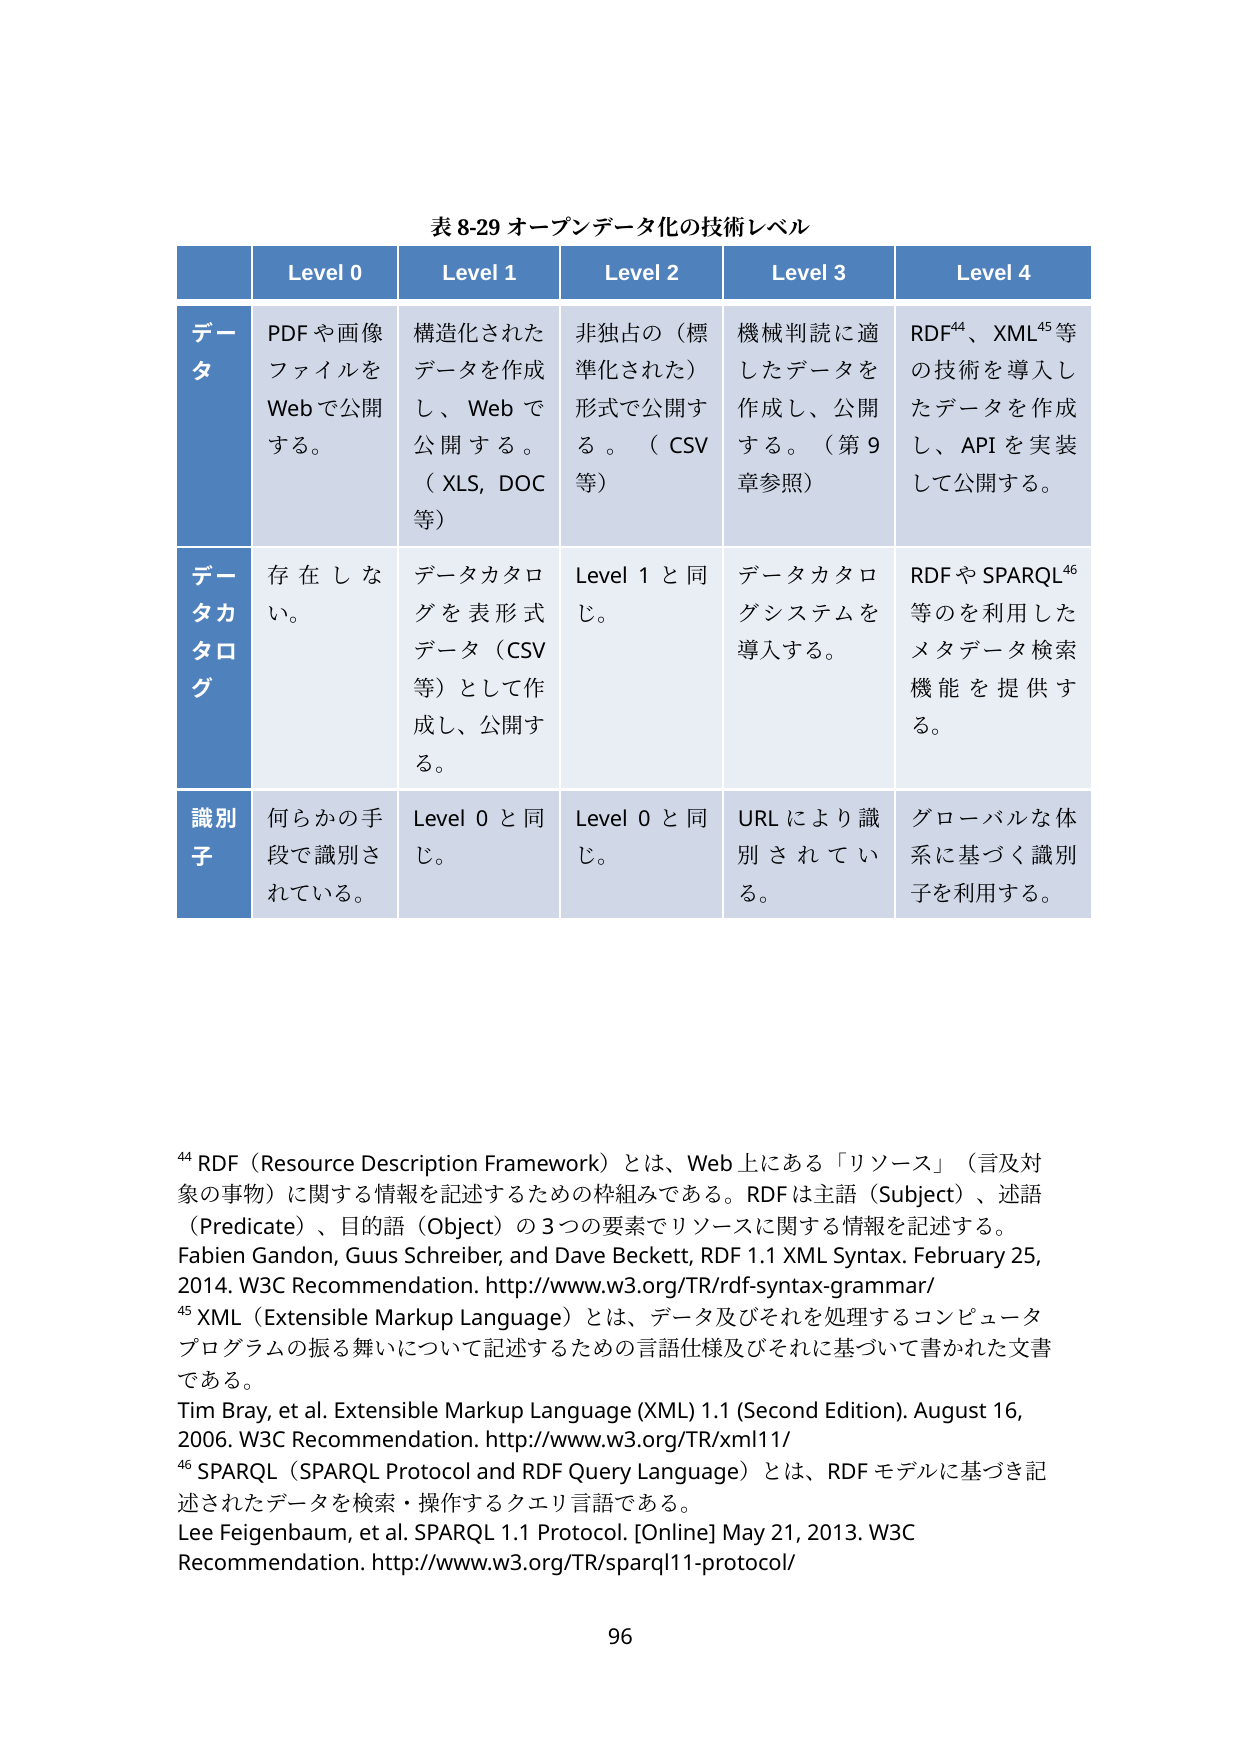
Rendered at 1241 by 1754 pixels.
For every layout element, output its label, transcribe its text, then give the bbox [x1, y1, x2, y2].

table_header Level 2 [561, 246, 722, 299]
table_cell PDFや画像ファイルをWebで公開する。 [253, 306, 397, 546]
table_cell URLにより識別されている。 [724, 791, 894, 918]
table_header Level 4 [896, 246, 1091, 299]
table_cell 機械判読に適したデータを作成し、公開する。（第9章参照） [724, 306, 894, 546]
table_cell 非独占の（標準化された）形式で公開する。（CSV等） [561, 306, 722, 546]
table_cell RDF、XML等の技術を導入したデータを作成し、APIを実装して公開する。 [896, 306, 1091, 546]
table_cell データカタログ [177, 548, 251, 788]
table_header Level 0 [253, 246, 397, 299]
table_cell RDFやSPARQL等のを利用したメタデータ検索機能を提供する。 [896, 548, 1091, 788]
table_cell データ [177, 306, 251, 546]
table_cell 構造化されたデータを作成し、Webで公開する。（XLS, DOC等） [399, 306, 559, 546]
table_cell 識別子 [177, 791, 251, 918]
table_cell Level 0と同じ。 [399, 791, 559, 918]
table_cell データカタログシステムを導入する。 [724, 548, 894, 788]
table_cell グローバルな体系に基づく識別子を利用する。 [896, 791, 1091, 918]
table_cell データカタログを表形式データ（CSV等）として作成し、公開する。 [399, 548, 559, 788]
table_header [177, 246, 251, 299]
table_cell Level 1と同じ。 [561, 548, 722, 788]
table_cell 何らかの手段で識別されている。 [253, 791, 397, 918]
table_cell Level 0と同じ。 [561, 791, 722, 918]
table_cell 存在しない。 [253, 548, 397, 788]
table_header Level 3 [724, 246, 894, 299]
table_header Level 1 [399, 246, 559, 299]
